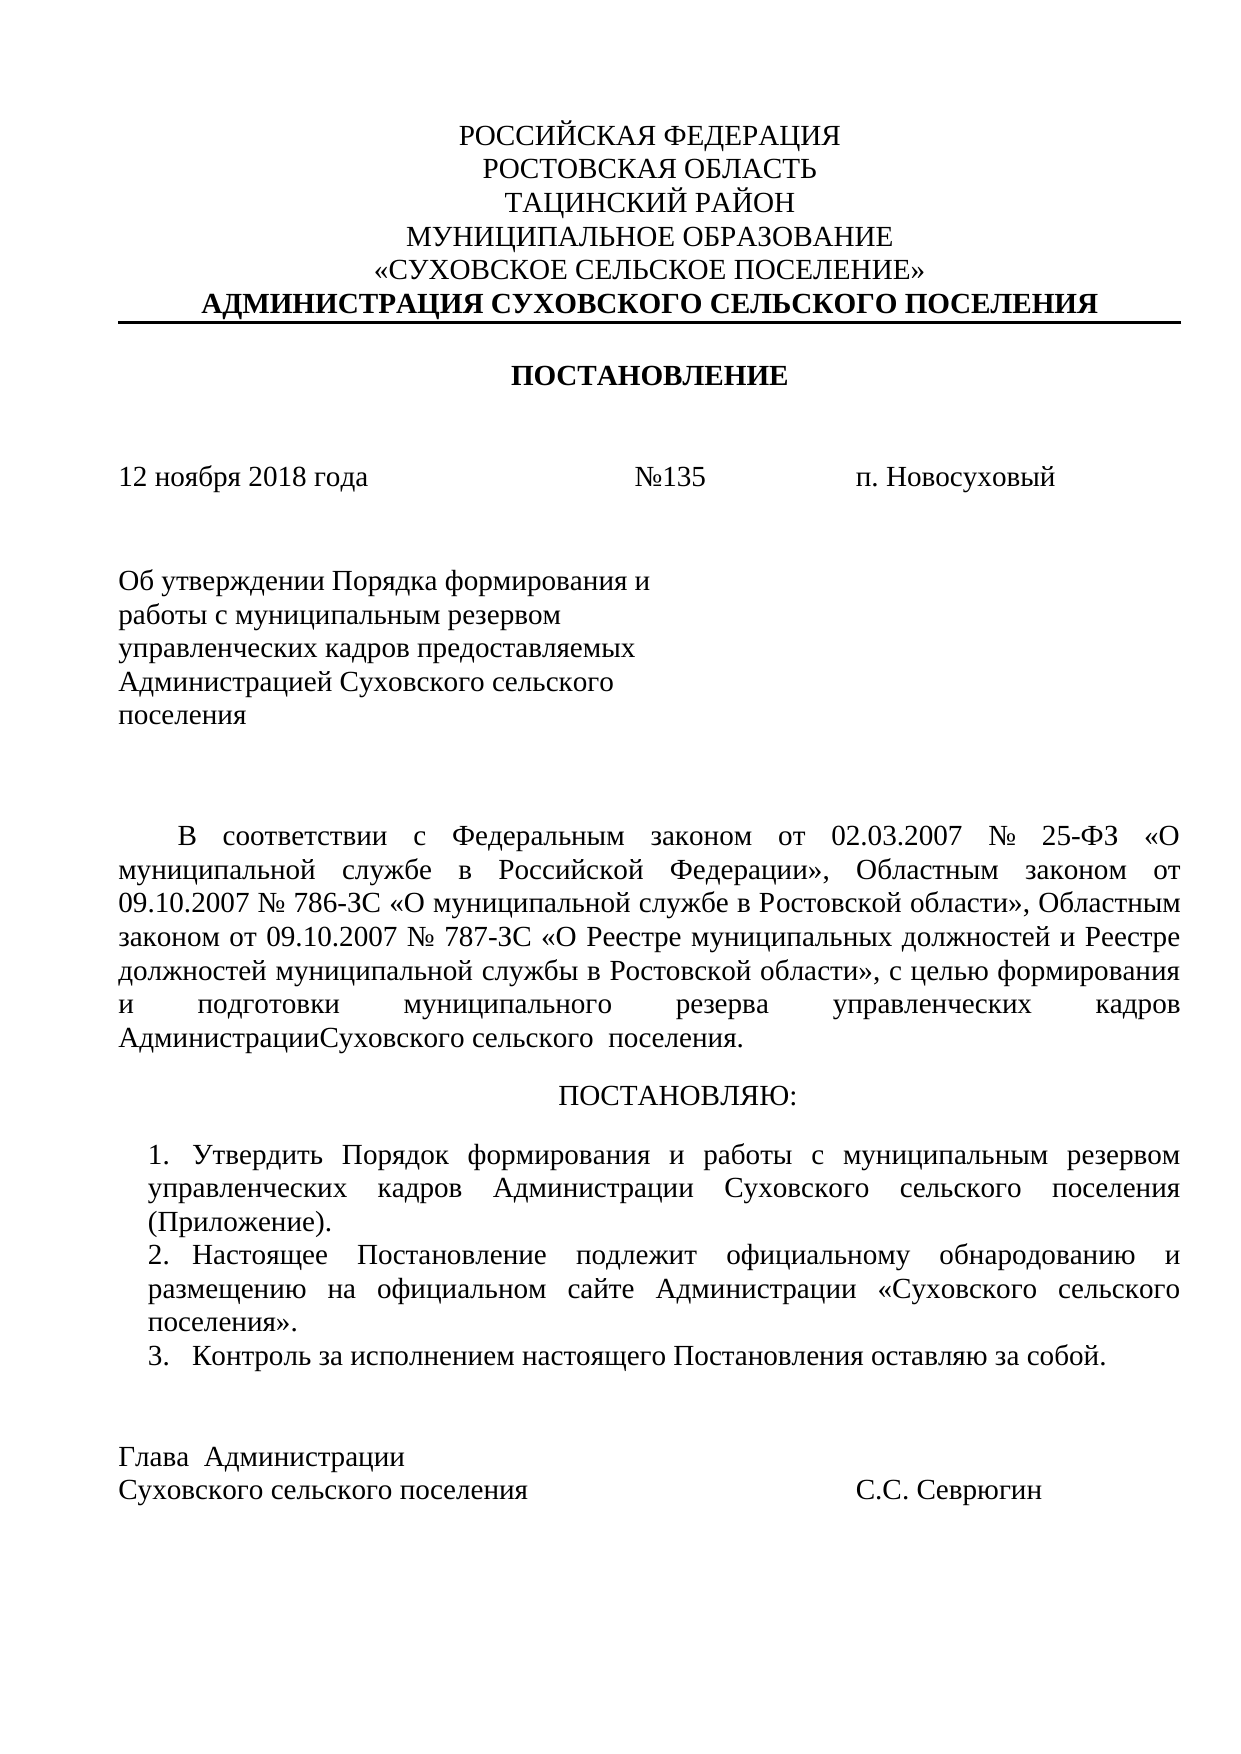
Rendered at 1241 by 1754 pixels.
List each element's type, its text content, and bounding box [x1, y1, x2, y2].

text «СУХОВСКОЕ СЕЛЬСКОЕ ПОСЕЛЕНИЕ» [118, 252, 1181, 286]
text РОСТОВСКАЯ ОБЛАСТЬ [118, 152, 1181, 185]
text ПОСТАНОВЛЯЮ: [118, 1078, 1181, 1112]
text МУНИЦИПАЛЬНОЕ ОБРАЗОВАНИЕ [118, 219, 1181, 252]
text ТАЦИНСКИЙ РАЙОН [118, 185, 1181, 219]
title Утвердить Порядок формирования и работы с муниципальным резервом управленческих кадров Администрации Суховского сельского поселения (Приложение). [148, 1137, 1181, 1237]
text Глава Администрации [118, 1439, 1181, 1472]
text РОССИЙСКАЯ ФЕДЕРАЦИЯ [118, 118, 1181, 152]
text АДМИНИСТРАЦИЯ СУХОВСКОГО СЕЛЬСКОГО ПОСЕЛЕНИЯ [118, 286, 1181, 321]
text В соответствии с Федеральным законом от 02.03.2007 № 25-ФЗ «О муниципальной службе в Российской Федерации», Областным законом от 09.10.2007 № 786-ЗС «О муниципальной службе в Ростовской области», Областным законом от 09.10.2007 № 787-ЗС «О Реестре муниципальных должностей и Реестре должностей муниципальной службы в Ростовской области», с целью формирования и подготовки муниципального резерва управленческих кадров АдминистрацииСуховского сельского поселения. [118, 818, 1181, 1053]
text ПОСТАНОВЛЕНИЕ [118, 358, 1181, 392]
list Контроль за исполнением настоящего Постановления оставляю за собой. [148, 1338, 1181, 1372]
text 12 ноября 2018 года №135 п. Новосуховый [118, 459, 1181, 492]
text Суховского сельского поселения С.С. Севрюгин [118, 1472, 1181, 1506]
list Настоящее Постановление подлежит официальному обнародованию и размещению на официальном сайте Администрации «Суховского сельского поселения». [148, 1237, 1181, 1338]
table_header Об утверждении Порядка формирования и работы с муниципальным резервом управленческих кадров предоставляемых Администрацией Суховского сельского поселения [107, 563, 738, 731]
